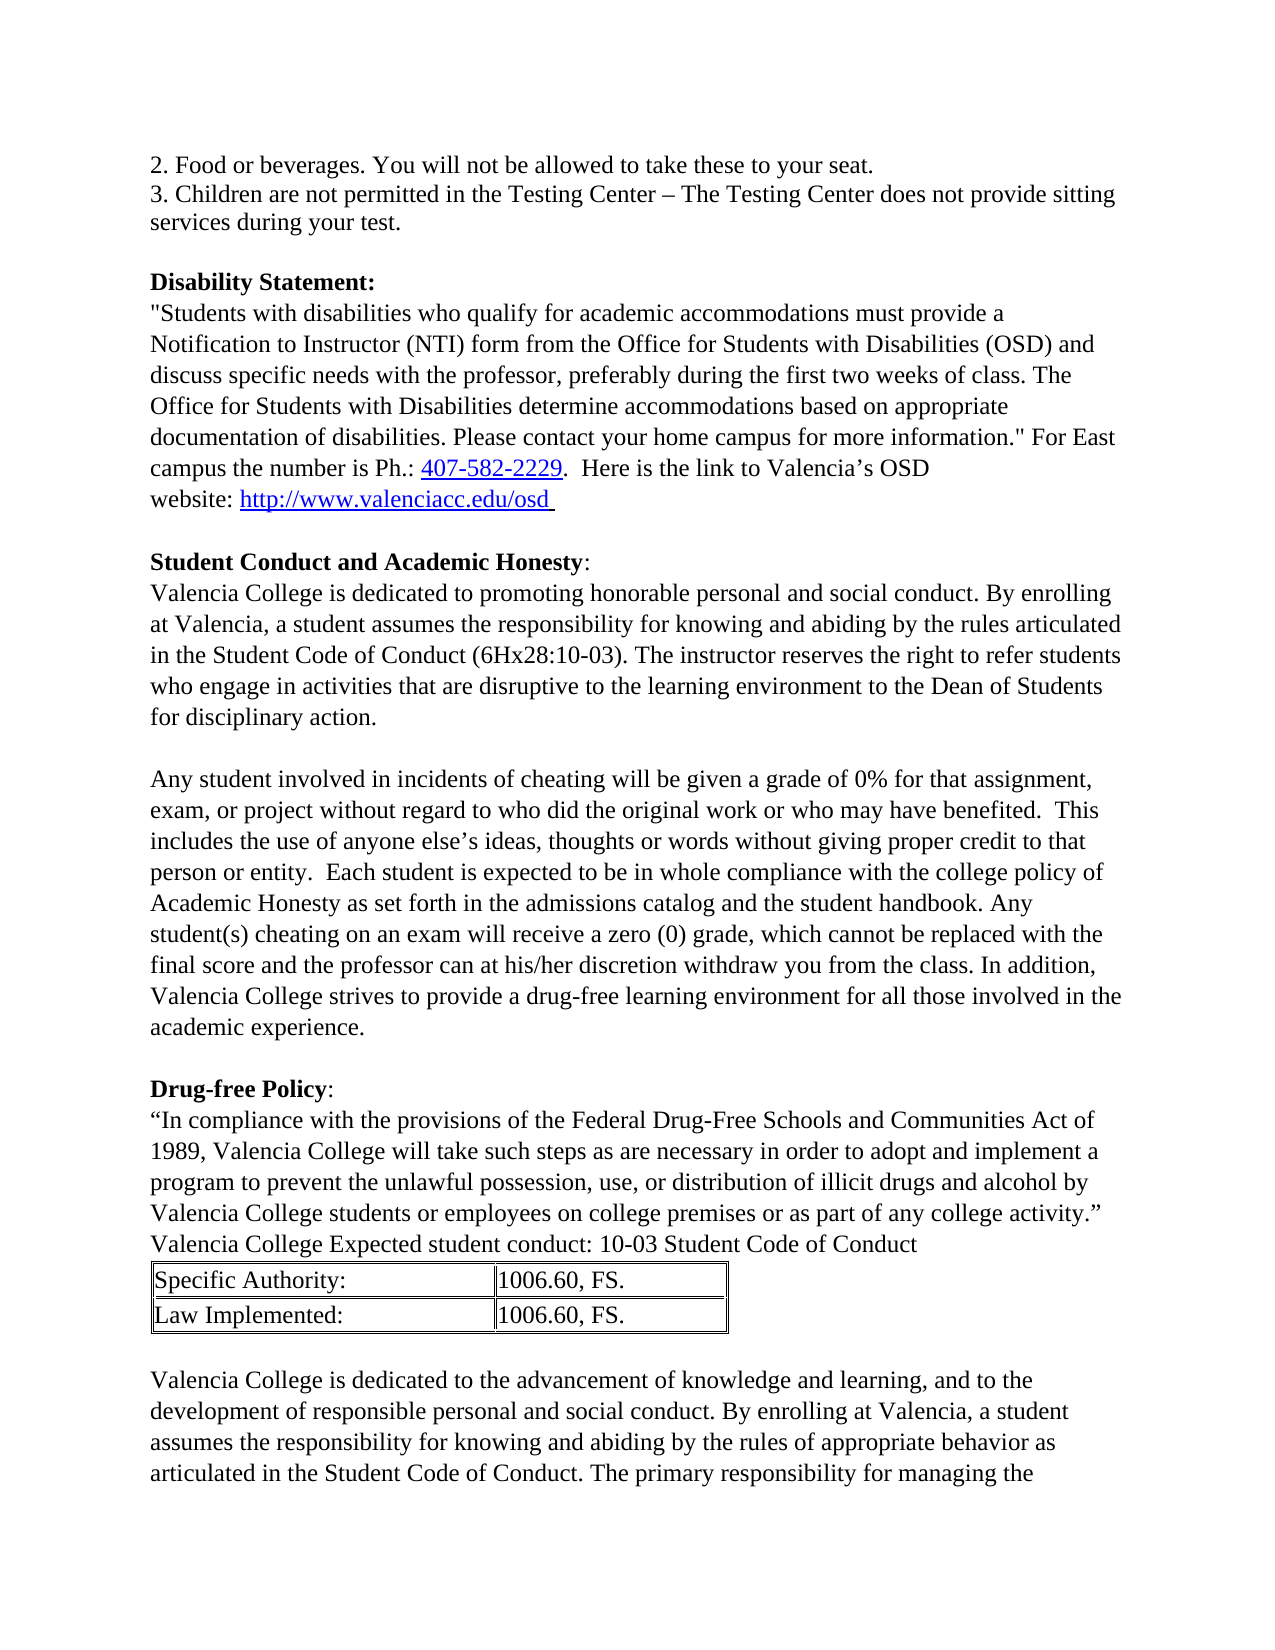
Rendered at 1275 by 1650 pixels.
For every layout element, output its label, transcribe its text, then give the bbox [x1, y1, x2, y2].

text “In compliance with the provisions of the Federal Drug-Free Schools and Communities Act of 1989, Valencia College will take such steps as are necessary in order to adopt and implement a program to prevent the unlawful possession, use, or distribution of illicit drugs and alcohol by Valencia College students or employees on college premises or as part of any college activity.” [150, 1105, 1125, 1227]
text Disability Statement: [150, 267, 1125, 296]
text "Students with disabilities who qualify for academic accommodations must provide a Notification to Instructor (NTI) form from the Office for Students with Disabilities (OSD) and discuss specific needs with the professor, preferably during the first two weeks of class. The Office for Students with Disabilities determine accommodations based on appropriate documentation of disabilities. Please contact your home campus for more information." For East campus the number is Ph.: 407-582-2229. Here is the link to Valencia’s OSD website: http://www.valenciacc.edu/osd [150, 298, 1125, 513]
text Drug-free Policy: [150, 1074, 1125, 1103]
text Valencia College is dedicated to promoting honorable personal and social conduct. By enrolling at Valencia, a student assumes the responsibility for knowing and abiding by the rules articulated in the Student Code of Conduct (6Hx28:10-03). The instructor reserves the right to refer students who engage in activities that are disruptive to the learning environment to the Dean of Students for disciplinary action. [150, 578, 1125, 731]
table_header 1006.60, FS. [496, 1264, 726, 1296]
text Any student involved in incidents of cheating will be given a grade of 0% for that assignment, exam, or project without regard to who did the original work or who may have benefited. This includes the use of anyone else’s ideas, thoughts or words without giving proper credit to that person or entity. Each student is expected to be in whole compliance with the college policy of Academic Honesty as set forth in the admissions catalog and the student handbook. Any student(s) cheating on an exam will receive a zero (0) grade, which cannot be replaced with the final score and the professor can at his/her discretion withdraw you from the class. In addition, Valencia College strives to provide a drug-free learning environment for all those involved in the academic experience. [150, 764, 1125, 1041]
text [150, 1365, 1125, 1487]
text Valencia College Expected student conduct: 10-03 Student Code of Conduct [150, 1229, 1125, 1258]
table_header Specific Authority: [154, 1264, 496, 1296]
table_cell Law Implemented: [152, 1296, 496, 1331]
table_cell 1006.60, FS. [496, 1296, 727, 1331]
text 3. Children are not permitted in the Testing Center – The Testing Center does not provide sitting services during your test. [150, 179, 1125, 236]
text 2. Food or beverages. You will not be allowed to take these to your seat. [150, 150, 1125, 179]
text Student Conduct and Academic Honesty: [150, 547, 1125, 575]
